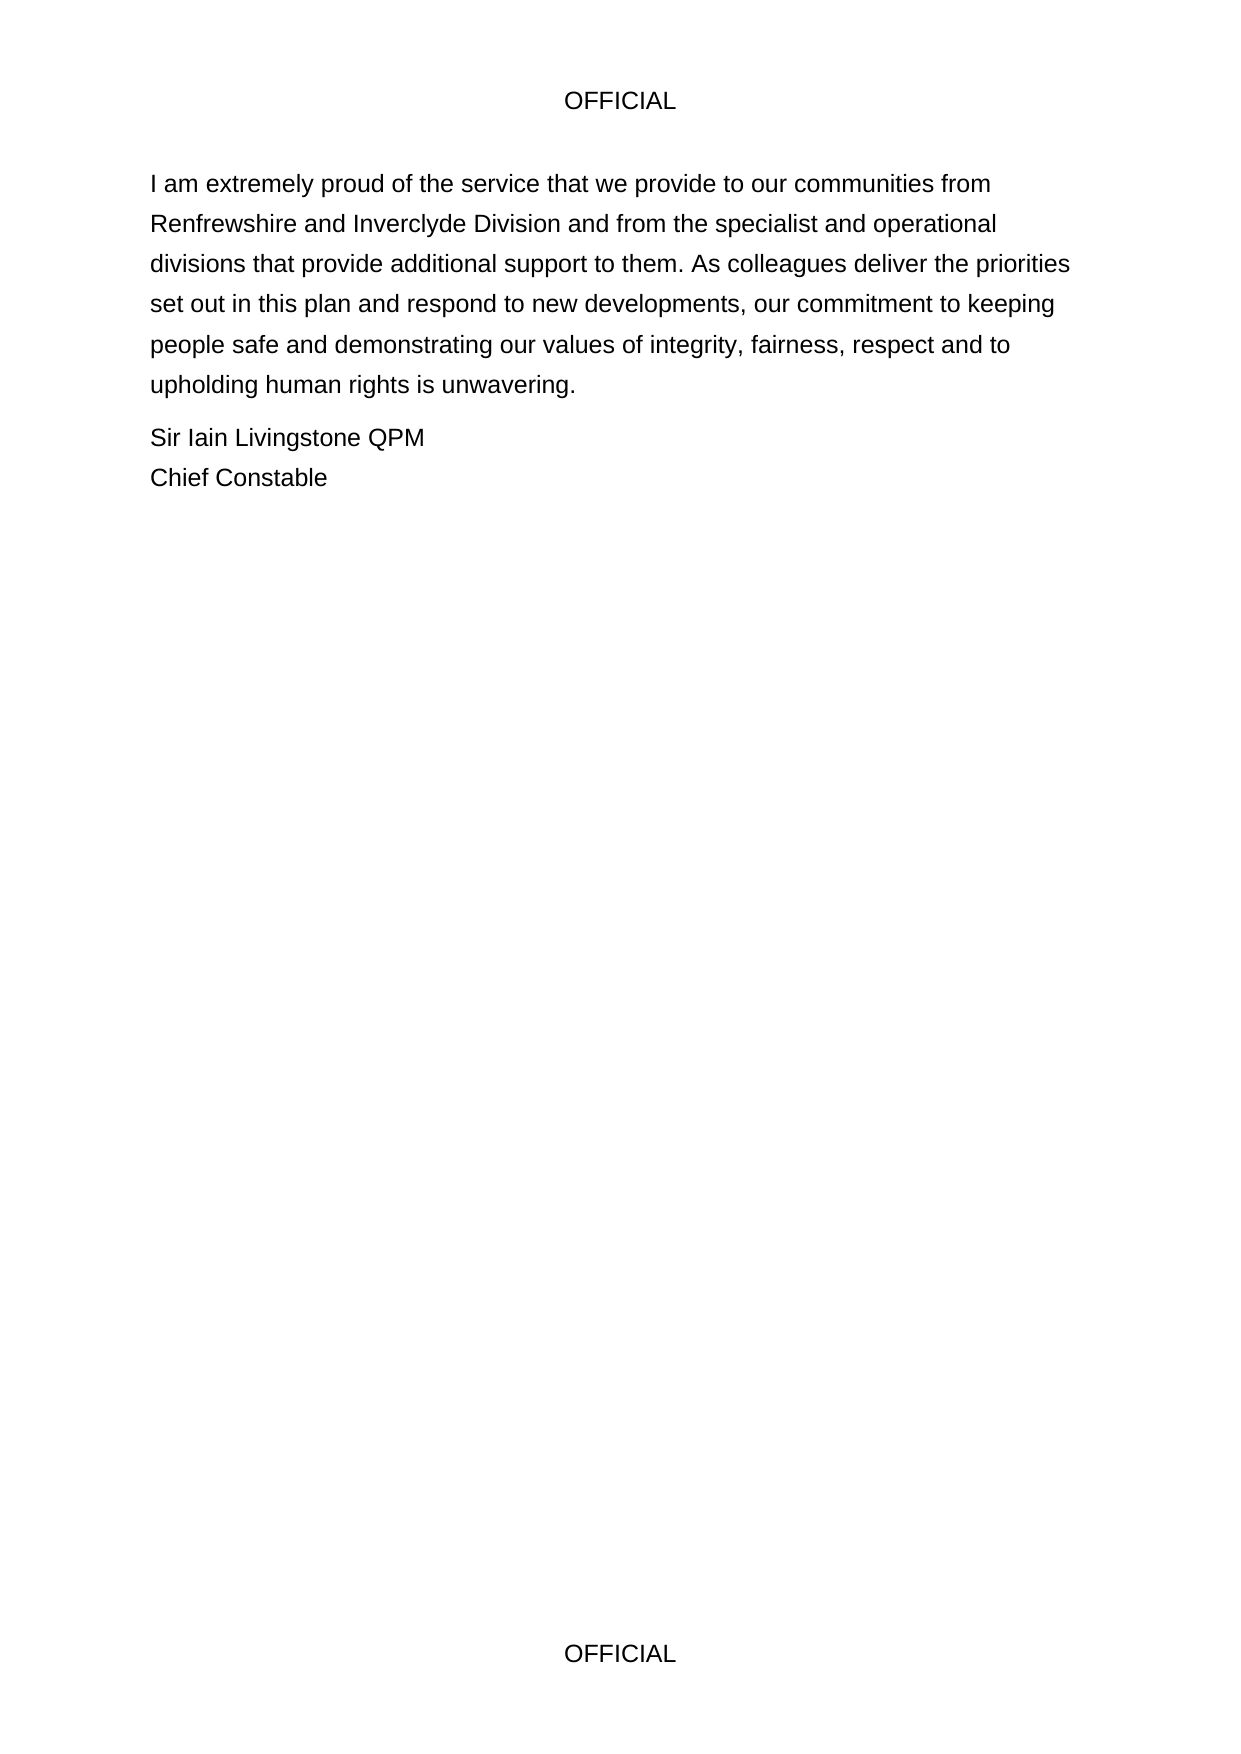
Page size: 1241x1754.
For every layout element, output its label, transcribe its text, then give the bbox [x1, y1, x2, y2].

text Sir Iain Livingstone QPM Chief Constable [150, 422, 1090, 491]
text I am extremely proud of the service that we provide to our communities from Renfrewshire and Inverclyde Division and from the specialist and operational divisions that provide additional support to them. As colleagues deliver the priorities set out in this plan and respond to new developments, our commitment to keeping people safe and demonstrating our values of integrity, fairness, respect and to upholding human rights is unwavering. [150, 169, 1090, 398]
